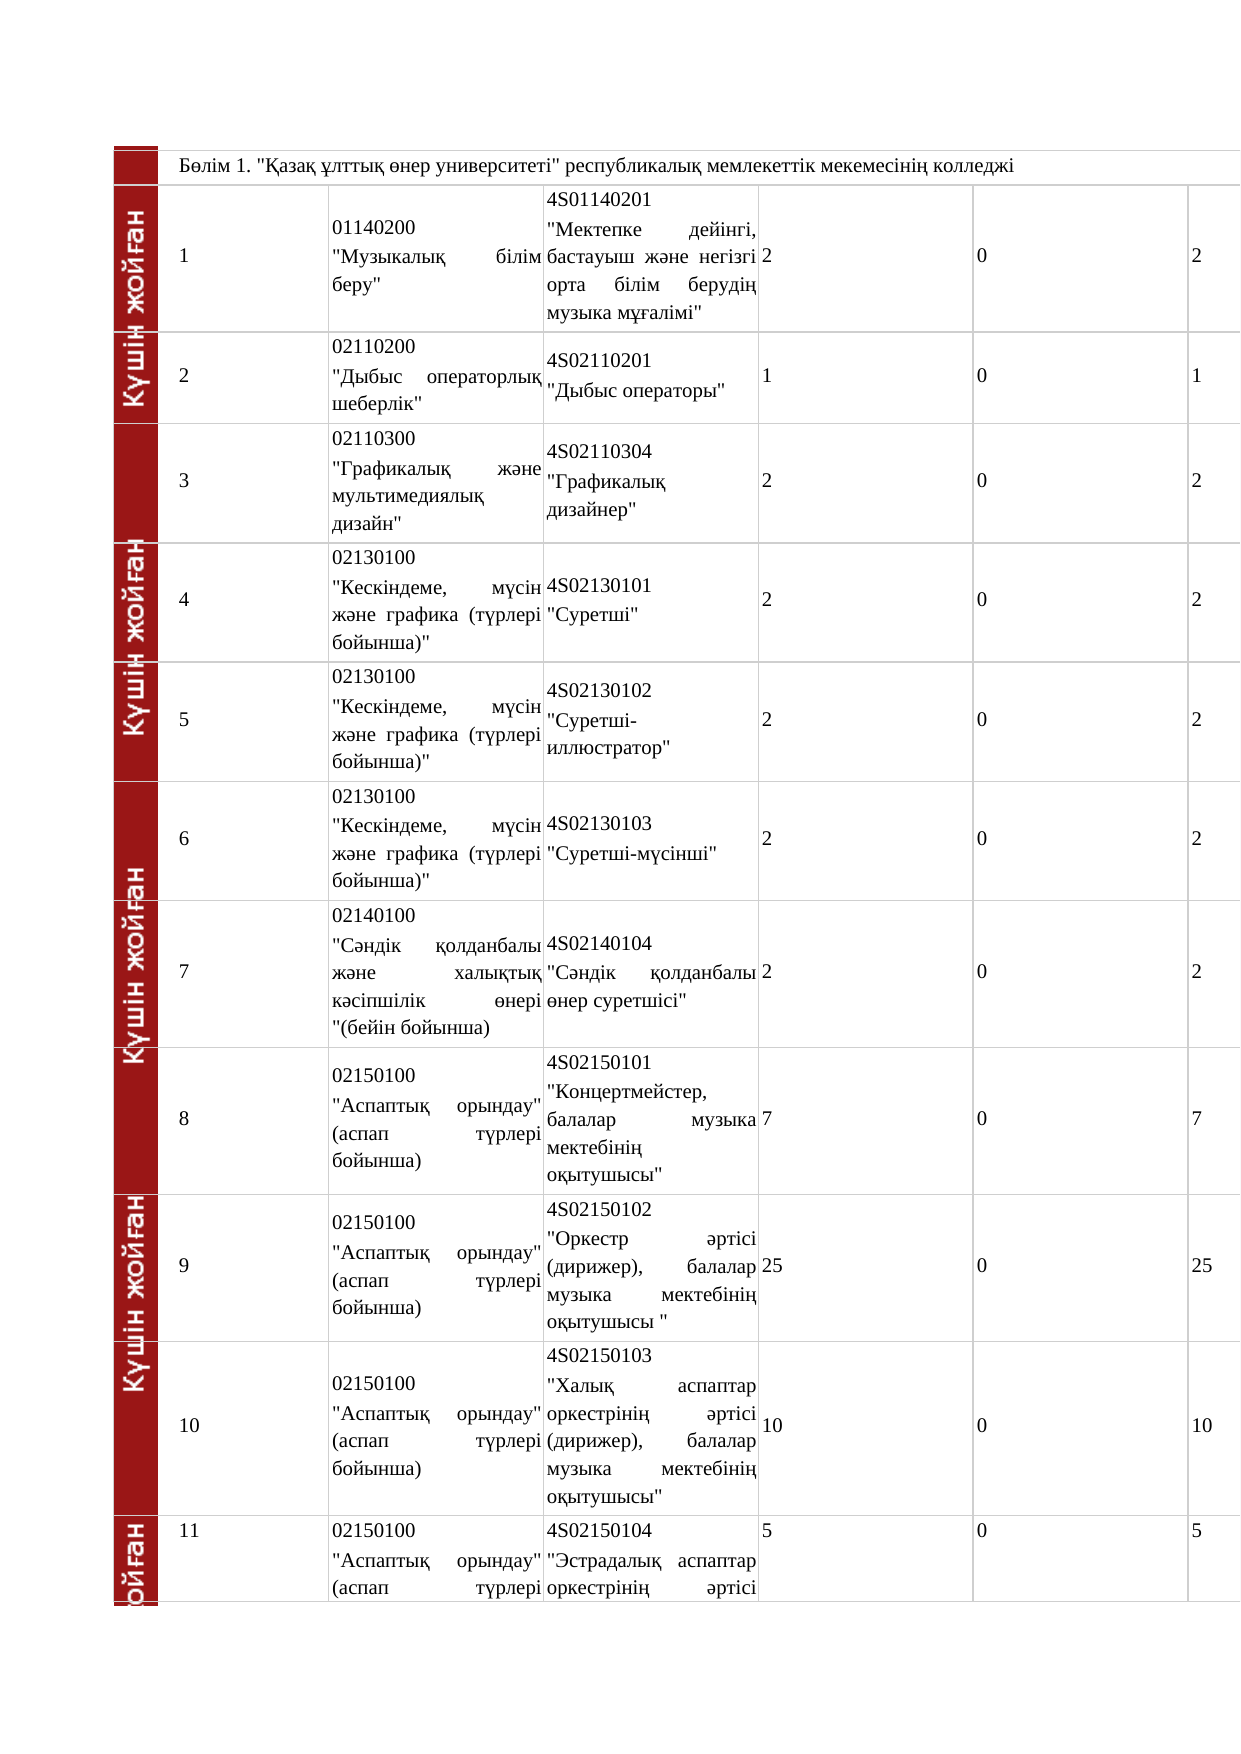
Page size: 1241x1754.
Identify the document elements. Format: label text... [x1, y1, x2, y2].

table_cell 5 [759, 1516, 972, 1601]
table_cell 02110200 "Дыбыс операторлық шеберлік" [329, 333, 543, 423]
table_cell 25 [1189, 1195, 1240, 1341]
table_cell 4 [114, 544, 328, 661]
table_cell 2 [1189, 663, 1240, 781]
table_cell 2 [1189, 782, 1240, 900]
table_cell 0 [974, 186, 1187, 331]
table_cell 2 [1189, 424, 1240, 542]
table_cell 1 [759, 333, 972, 423]
picture [114, 1602, 158, 1606]
table_cell 7 [1189, 1048, 1240, 1194]
table_cell 0 [974, 424, 1187, 542]
table_cell 02150100 "Аспаптық орындау" (аспап түрлері бойынша) [329, 1516, 543, 1601]
table_cell 4S02130102 "Суретші-иллюстратор" [544, 663, 758, 781]
table_cell 2 [1189, 544, 1240, 661]
table_cell 4S02150102 "Оркестр әртісі (дирижер), балалар музыка мектебінің оқытушысы " [544, 1195, 758, 1341]
table_cell 2 [759, 186, 972, 331]
table_cell 2 [114, 333, 328, 423]
table_cell 02150100 "Аспаптық орындау" (аспап түрлері бойынша) [329, 1048, 543, 1194]
table_cell 02150100 "Аспаптық орындау" (аспап түрлері бойынша) [329, 1342, 543, 1515]
table_cell 1 [1189, 333, 1240, 423]
table_cell 25 [759, 1195, 972, 1341]
table_cell 8 [114, 1048, 328, 1194]
table_cell 01140200 "Музыкалық білім беру" [329, 186, 543, 331]
table_cell 7 [759, 1048, 972, 1194]
table_cell 11 [114, 1516, 328, 1601]
table_cell 4S01140201 "Мектепке дейінгі, бастауыш және негізгі орта білім берудің музыка мұғалімі" [544, 186, 758, 331]
table_cell 0 [974, 1048, 1187, 1194]
table_cell 0 [974, 1195, 1187, 1341]
table_cell 4S02130103 "Суретші-мүсінші" [544, 782, 758, 900]
table_cell Бөлім 1. "Қазақ ұлттық өнер университеті" республикалық мемлекеттік мекемесінің колледжі [114, 151, 1240, 184]
table_cell 02130100 "Кескіндеме, мүсін және графика (түрлері бойынша)" [329, 544, 543, 661]
table_cell 0 [974, 901, 1187, 1047]
table_cell 2 [759, 901, 972, 1047]
table_cell 5 [114, 663, 328, 781]
table_cell 4S02140104 "Сәндік қолданбалы өнер суретшісі" [544, 901, 758, 1047]
table_cell 4S02130101 "Суретші" [544, 544, 758, 661]
table_cell 10 [1189, 1342, 1240, 1515]
table_cell 2 [759, 544, 972, 661]
table_cell 02130100 "Кескіндеме, мүсін және графика (түрлері бойынша)" [329, 663, 543, 781]
table_cell 2 [759, 424, 972, 542]
table_cell 3 [114, 424, 328, 542]
table_cell 10 [759, 1342, 972, 1515]
table_cell 0 [974, 333, 1187, 423]
table_cell 02130100 "Кескіндеме, мүсін және графика (түрлері бойынша)" [329, 782, 543, 900]
table_cell 2 [759, 782, 972, 900]
table_cell 9 [114, 1195, 328, 1341]
table_cell 4S02150104 "Эстрадалық аспаптар оркестрінің әртісі (дирижер), балалар музыка мектебінің оқытушысы" [544, 1516, 758, 1601]
table_cell 0 [974, 782, 1187, 900]
table_cell 2 [759, 663, 972, 781]
table_cell 02110300 "Графикалық және мультимедиялық дизайн" [329, 424, 543, 542]
table_cell 6 [114, 782, 328, 900]
table_cell 4S02110304 "Графикалық дизайнер" [544, 424, 758, 542]
table_cell 1 [114, 186, 328, 331]
table_cell 0 [974, 663, 1187, 781]
table_cell 0 [974, 1342, 1187, 1515]
table_cell 02140100 "Сәндік қолданбалы және халықтық кәсіпшілік өнері "(бейін бойынша) [329, 901, 543, 1047]
table_cell 4S02150103 "Халық аспаптар оркестрінің әртісі (дирижер), балалар музыка мектебінің оқытушысы" [544, 1342, 758, 1515]
table_cell 2 [1189, 901, 1240, 1047]
table_cell 10 [114, 1342, 328, 1515]
table_cell 4S02110201 "Дыбыс операторы" [544, 333, 758, 423]
table_cell 02150100 "Аспаптық орындау" (аспап түрлері бойынша) [329, 1195, 543, 1341]
picture [114, 146, 158, 150]
table_cell 5 [1189, 1516, 1240, 1601]
table_cell 0 [974, 1516, 1187, 1601]
table_cell 4S02150101 "Концертмейстер, балалар музыка мектебінің оқытушысы" [544, 1048, 758, 1194]
table_cell 0 [974, 544, 1187, 661]
table_cell 2 [1189, 186, 1240, 331]
table_cell 7 [114, 901, 328, 1047]
